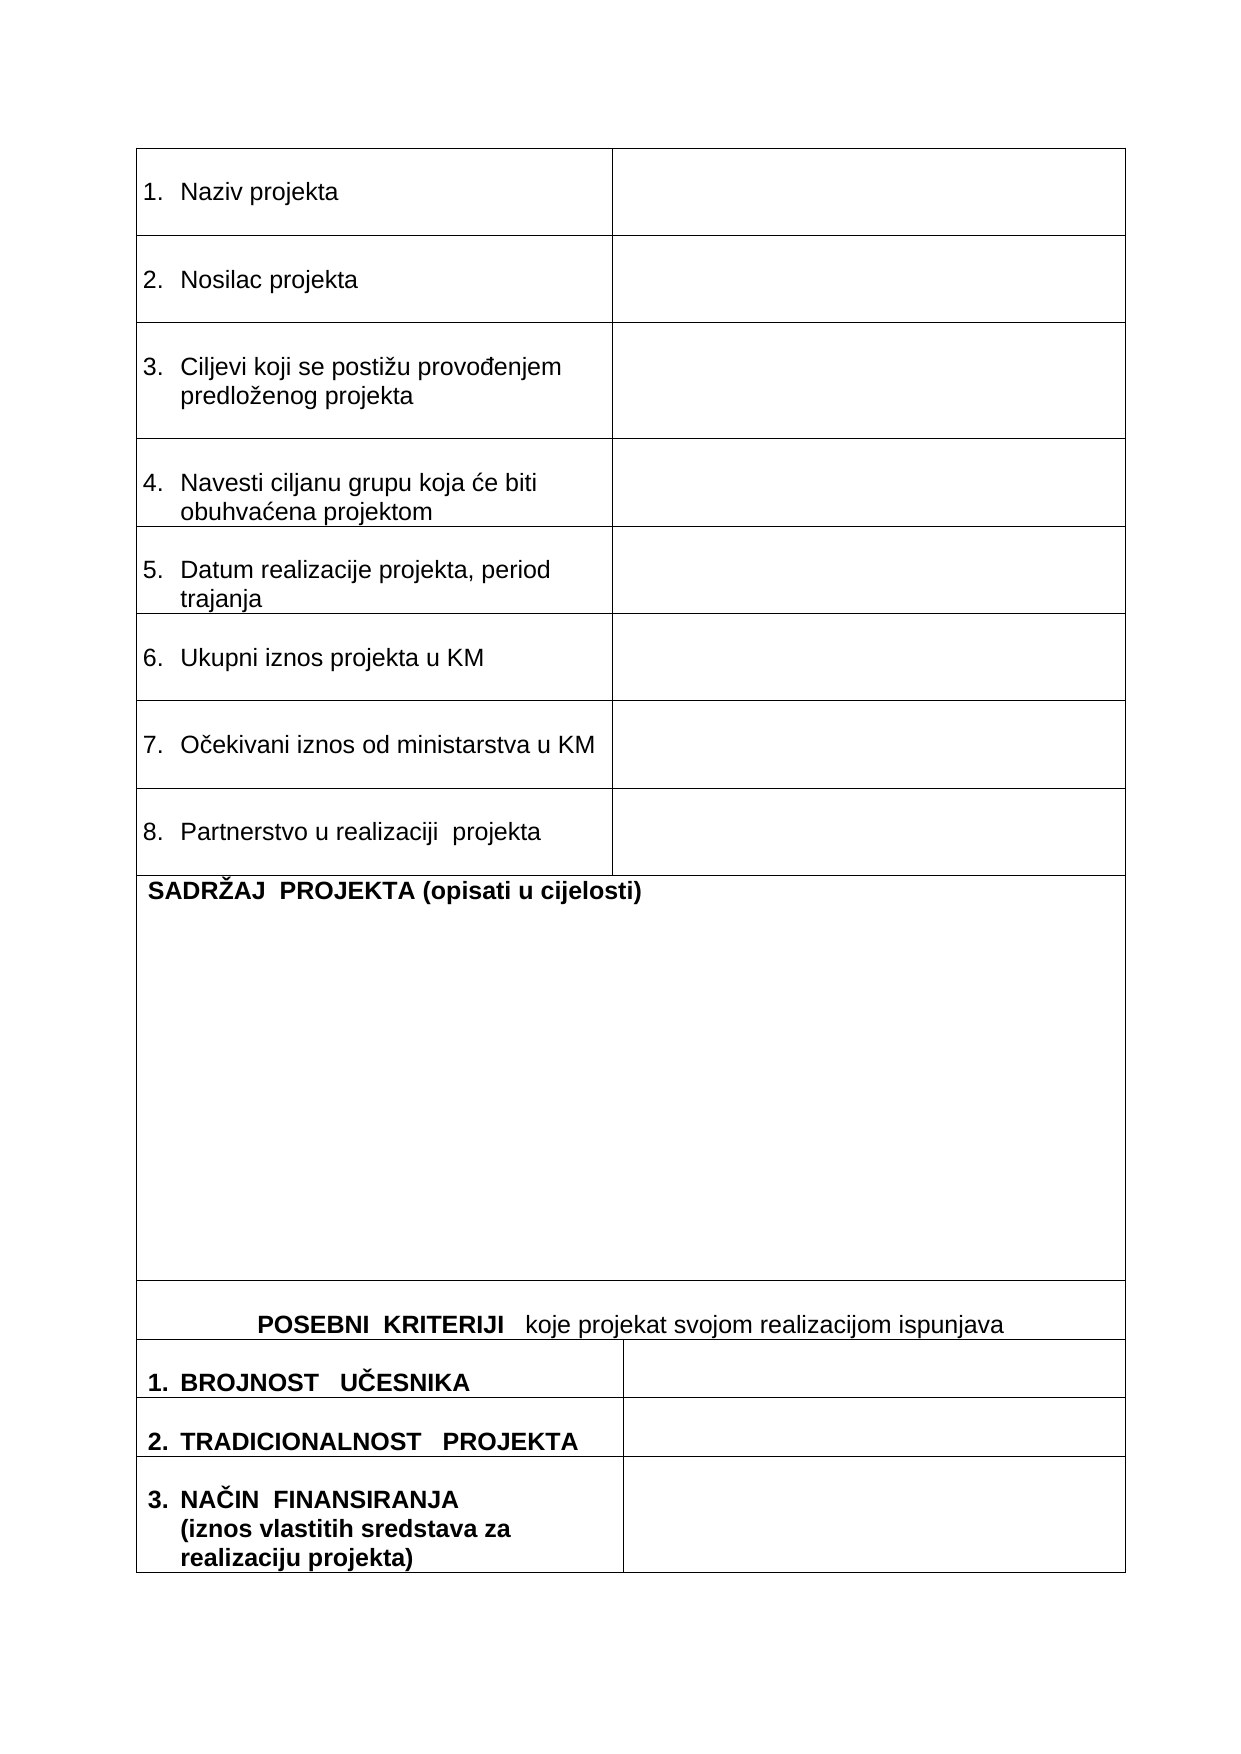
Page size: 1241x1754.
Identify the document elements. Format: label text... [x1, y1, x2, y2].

table_cell BROJNOST UČESNIKA [137, 1340, 623, 1397]
table_cell [624, 1457, 1125, 1572]
table_cell Ciljevi koji se postižu provođenjem predloženog projekta [137, 323, 612, 438]
table_cell [613, 614, 1125, 700]
table_cell Ukupni iznos projekta u KM [137, 614, 612, 700]
table_cell Partnerstvo u realizaciji projekta [137, 789, 612, 875]
table_cell [613, 789, 1125, 875]
table_header Naziv projekta [137, 149, 612, 235]
table_cell [613, 236, 1125, 322]
table_cell TRADICIONALNOST PROJEKTA [137, 1398, 623, 1456]
table_cell [624, 1398, 1125, 1456]
table_cell [613, 323, 1125, 438]
table_cell Očekivani iznos od ministarstva u KM [137, 701, 612, 787]
table_cell NAČIN FINANSIRANJA (iznos vlastitih sredstava za realizaciju projekta) [137, 1457, 623, 1572]
table_cell Navesti ciljanu grupu koja će biti obuhvaćena projektom [137, 439, 612, 526]
table_cell Nosilac projekta [137, 236, 612, 322]
table_cell SADRŽAJ PROJEKTA (opisati u cijelosti) [137, 876, 1125, 1280]
table_cell [624, 1340, 1125, 1397]
table_cell POSEBNI KRITERIJI koje projekat svojom realizacijom ispunjava [137, 1281, 1125, 1338]
table_cell Datum realizacije projekta, period trajanja [137, 527, 612, 613]
table_cell [613, 439, 1125, 526]
table_header [613, 149, 1125, 235]
table_cell [613, 527, 1125, 613]
table_cell [613, 701, 1125, 787]
